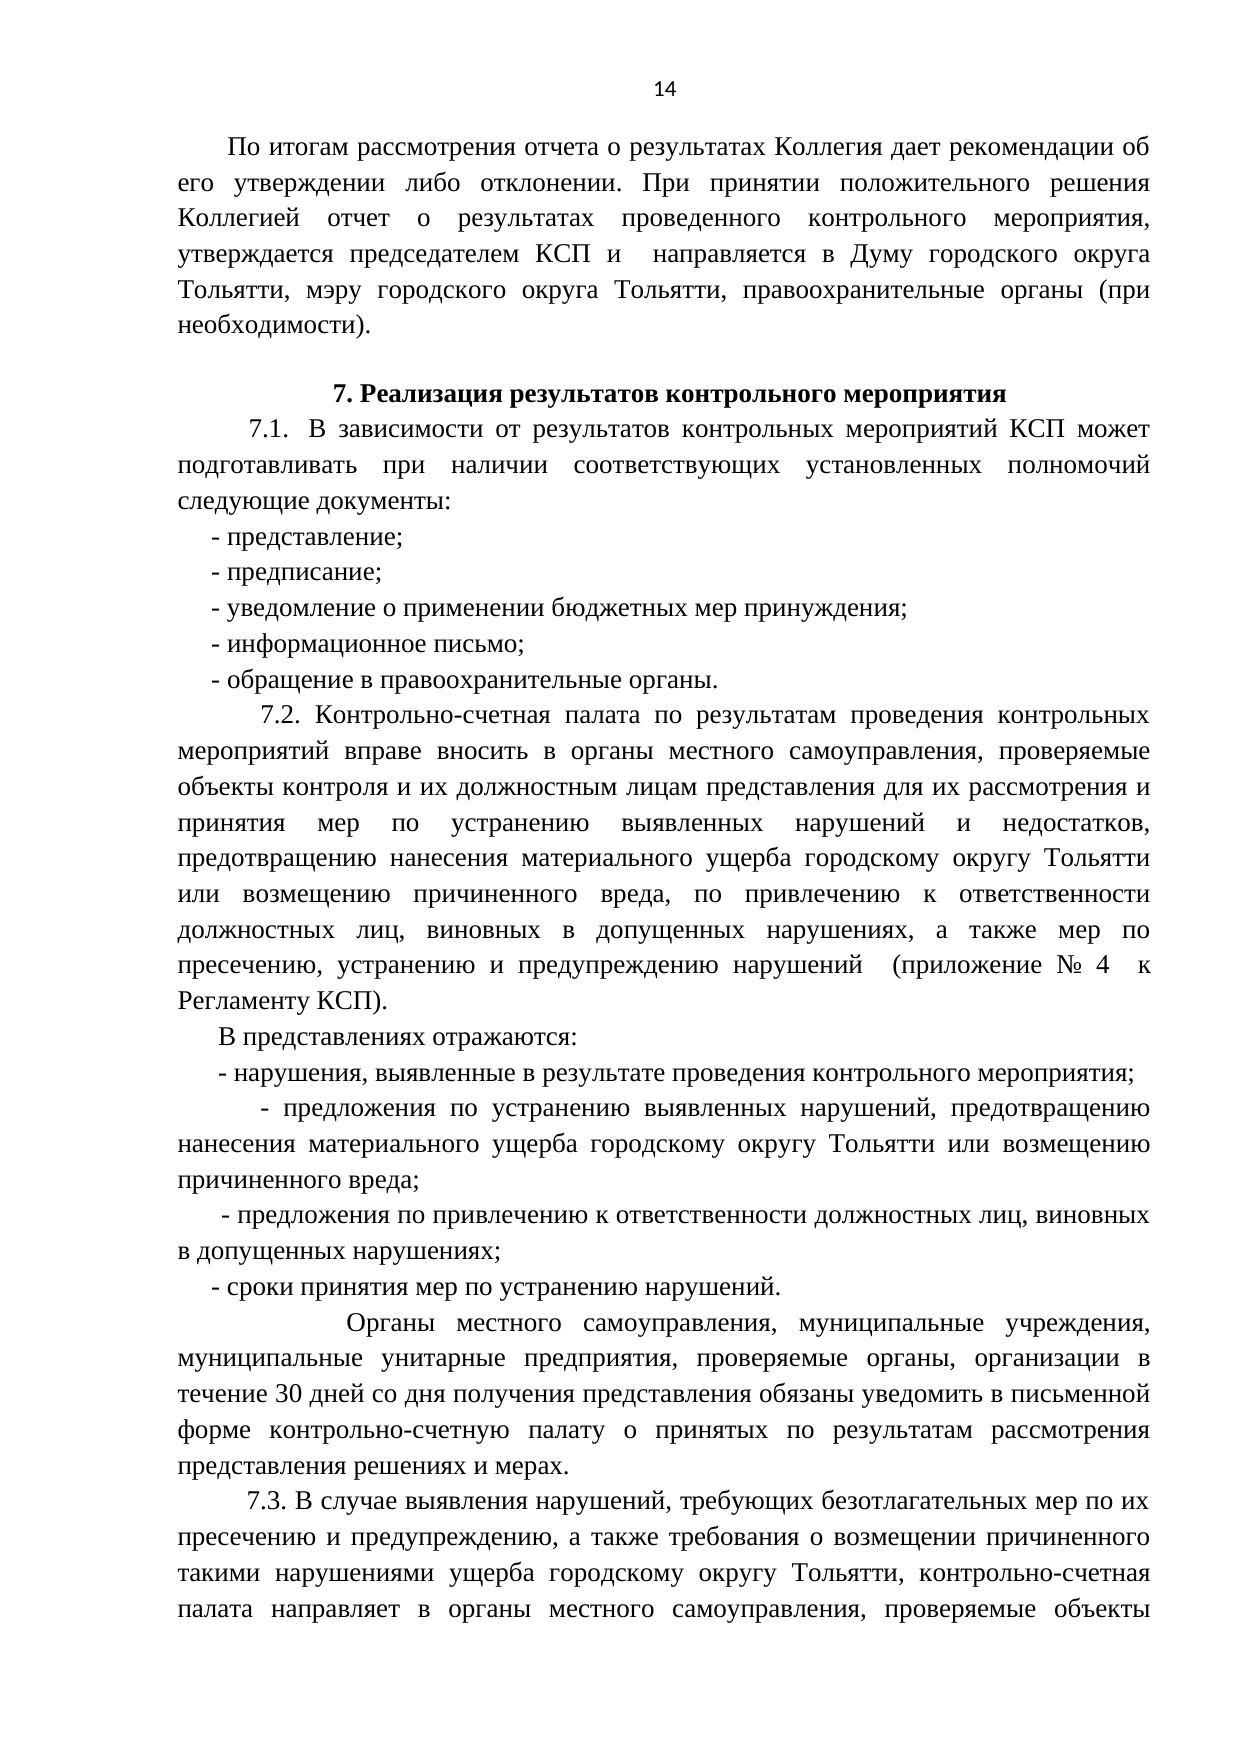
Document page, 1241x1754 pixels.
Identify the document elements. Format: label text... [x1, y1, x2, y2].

text 7.1. В зависимости от результатов контрольных мероприятий КСП может подготавливать при наличии соответствующих установленных полномочий следующие документы: [177, 413, 1152, 515]
text - сроки принятия мер по устранению нарушений. [177, 1270, 1152, 1301]
text - предписание; [177, 556, 1152, 587]
text - нарушения, выявленные в результате проведения контрольного мероприятия; [177, 1056, 1152, 1087]
text - предложения по устранению выявленных нарушений, предотвращению нанесения материального ущерба городскому округу Тольятти или возмещению причиненного вреда; [177, 1091, 1152, 1194]
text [177, 1484, 1152, 1623]
text - уведомление о применении бюджетных мер принуждения; [177, 591, 1152, 622]
text - информационное письмо; [177, 627, 1152, 658]
text - предложения по привлечению к ответственности должностных лиц, виновных в допущенных нарушениях; [177, 1199, 1152, 1266]
text Органы местного самоуправления, муниципальные учреждения, муниципальные унитарные предприятия, проверяемые органы, организации в течение 30 дней со дня получения представления обязаны уведомить в письменной форме контрольно-счетную палату о принятых по результатам рассмотрения представления решениях и мерах. [177, 1306, 1152, 1480]
text В представлениях отражаются: [177, 1020, 1152, 1051]
text - представление; [177, 520, 1152, 551]
text По итогам рассмотрения отчета о результатах Коллегия дает рекомендации об его утверждении либо отклонении. При принятии положительного решения Коллегией отчет о результатах проведенного контрольного мероприятия, утверждается председателем КСП и направляется в Думу городского округа Тольятти, мэру городского округа Тольятти, правоохранительные органы (при необходимости). [177, 130, 1152, 340]
text 7. Реализация результатов контрольного мероприятия [177, 377, 1152, 408]
text - обращение в правоохранительные органы. [177, 663, 1152, 694]
text 7.2. Контрольно-счетная палата по результатам проведения контрольных мероприятий вправе вносить в органы местного самоуправления, проверяемые объекты контроля и их должностным лицам представления для их рассмотрения и принятия мер по устранению выявленных нарушений и недостатков, предотвращению нанесения материального ущерба городскому округу Тольятти или возмещению причиненного вреда, по привлечению к ответственности должностных лиц, виновных в допущенных нарушениях, а также мер по пресечению, устранению и предупреждению нарушений (приложение № 4 к Регламенту КСП). [177, 698, 1152, 1015]
